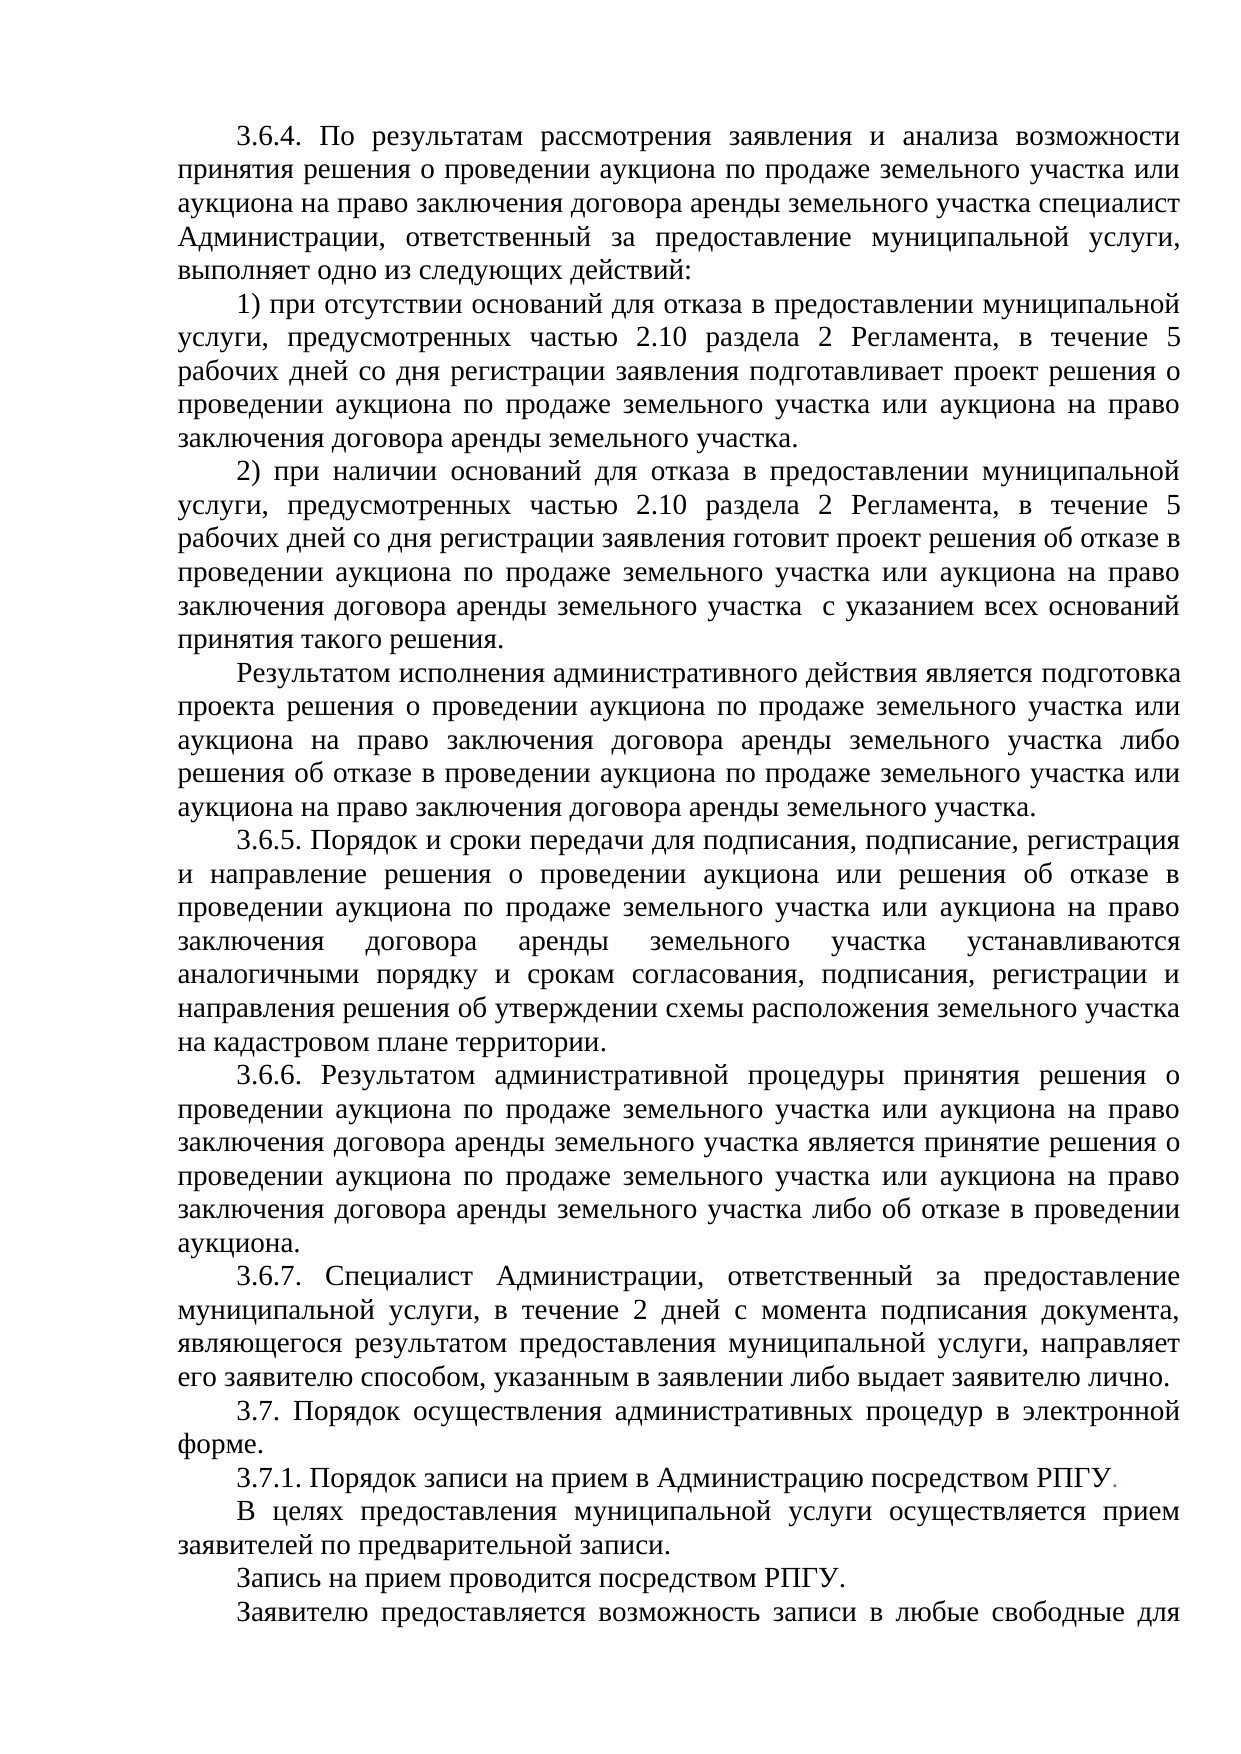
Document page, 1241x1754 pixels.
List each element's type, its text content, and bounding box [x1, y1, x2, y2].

text 1) при отсутствии оснований для отказа в предоставлении муниципальной услуги, предусмотренных частью 2.10 раздела 2 Регламента, в течение 5 рабочих дней со дня регистрации заявления подготавливает проект решения о проведении аукциона по продаже земельного участка или аукциона на право заключения договора аренды земельного участка. [177, 286, 1181, 453]
text 2) при наличии оснований для отказа в предоставлении муниципальной услуги, предусмотренных частью 2.10 раздела 2 Регламента, в течение 5 рабочих дней со дня регистрации заявления готовит проект решения об отказе в проведении аукциона по продаже земельного участка или аукциона на право заключения договора аренды земельного участка с указанием всех оснований принятия такого решения. [177, 453, 1181, 655]
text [177, 1594, 1181, 1627]
text Результатом исполнения административного действия является подготовка проекта решения о проведении аукциона по продаже земельного участка или аукциона на право заключения договора аренды земельного участка либо решения об отказе в проведении аукциона по продаже земельного участка или аукциона на право заключения договора аренды земельного участка. [177, 655, 1181, 822]
text 3.6.4. По результатам рассмотрения заявления и анализа возможности принятия решения о проведении аукциона по продаже земельного участка или аукциона на право заключения договора аренды земельного участка специалист Администрации, ответственный за предоставление муниципальной услуги, выполняет одно из следующих действий: [177, 118, 1181, 286]
text Запись на прием проводится посредством РПГУ. [177, 1560, 1181, 1594]
text 3.6.5. Порядок и сроки передачи для подписания, подписание, регистрация и направление решения о проведении аукциона или решения об отказе в проведении аукциона по продаже земельного участка или аукциона на право заключения договора аренды земельного участка устанавливаются аналогичными порядку и срокам согласования, подписания, регистрации и направления решения об утверждении схемы расположения земельного участка на кадастровом плане территории. [177, 822, 1181, 1057]
text 3.6.7. Специалист Администрации, ответственный за предоставление муниципальной услуги, в течение 2 дней с момента подписания документа, являющегося результатом предоставления муниципальной услуги, направляет его заявителю способом, указанным в заявлении либо выдает заявителю лично. [177, 1258, 1181, 1393]
subtitle 3.7. Порядок осуществления административных процедур в электронной форме. [177, 1393, 1181, 1460]
subtitle В целях предоставления муниципальной услуги осуществляется прием заявителей по предварительной записи. [177, 1493, 1181, 1560]
text 3.6.6. Результатом административной процедуры принятия решения о проведении аукциона по продаже земельного участка или аукциона на право заключения договора аренды земельного участка является принятие решения о проведении аукциона по продаже земельного участка или аукциона на право заключения договора аренды земельного участка либо об отказе в проведении аукциона. [177, 1057, 1181, 1258]
subtitle 3.7.1. Порядок записи на прием в Администрацию посредством РПГУ. [177, 1460, 1181, 1493]
